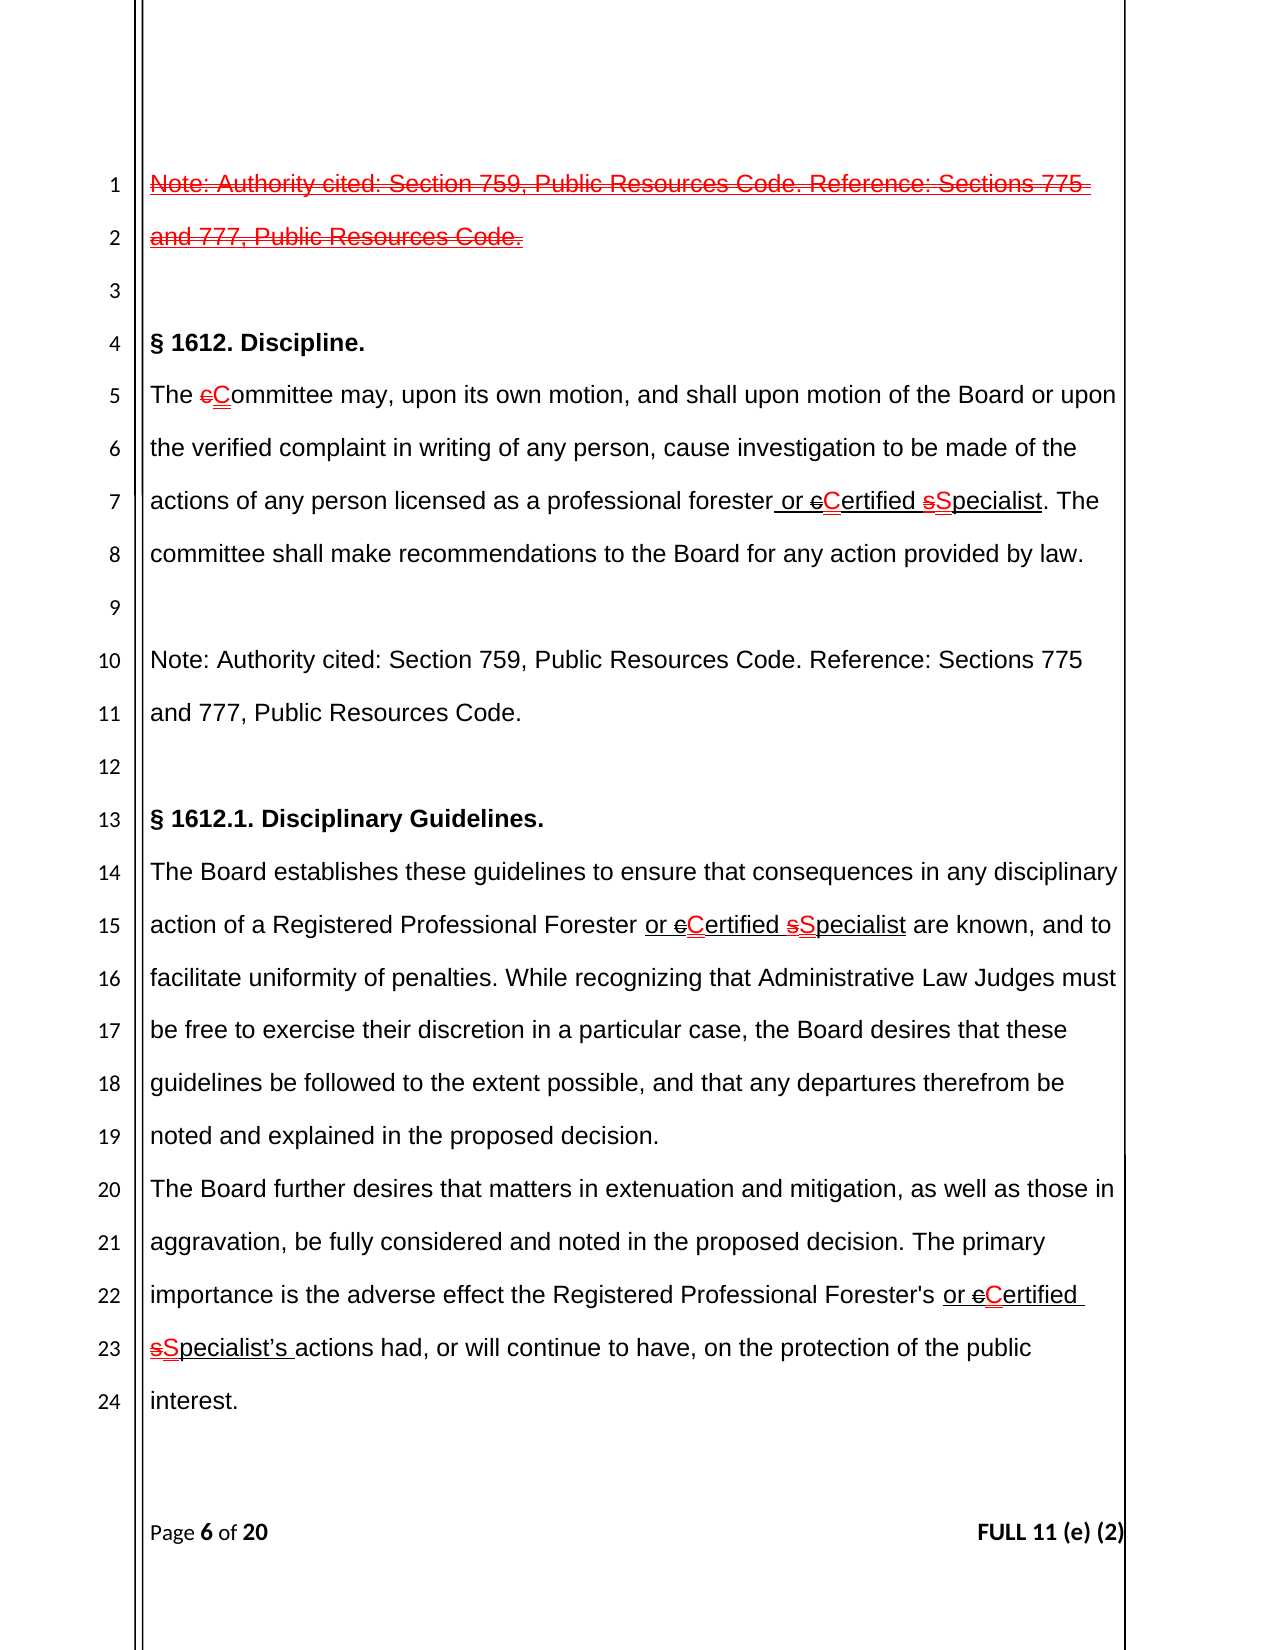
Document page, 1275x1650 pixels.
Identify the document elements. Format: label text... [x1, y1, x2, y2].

text The Board establishes these guidelines to ensure that consequences in any disciplinary action of a Registered Professional Forester or cCertified sSpecialist are known, and to facilitate uniformity of penalties. While recognizing that Administrative Law Judges must be free to exercise their discretion in a particular case, the Board desires that these guidelines be followed to the extent possible, and that any departures therefrom be noted and explained in the proposed decision. [150, 838, 1125, 1155]
subtitle § 1612. Discipline. [150, 309, 1125, 362]
text The cCommittee may, upon its own motion, and shall upon motion of the Board or upon the verified complaint in writing of any person, cause investigation to be made of the actions of any person licensed as a professional forester or cCertified sSpecialist. The committee shall make recommendations to the Board for any action provided by law. [150, 362, 1125, 573]
text Note: Authority cited: Section 759, Public Resources Code. Reference: Sections 775 and 777, Public Resources Code. [150, 150, 1125, 256]
text The Board further desires that matters in extenuation and mitigation, as well as those in aggravation, be fully considered and noted in the proposed decision. The primary importance is the adverse effect the Registered Professional Forester's or cCertified sSpecialist’s actions had, or will continue to have, on the protection of the public interest. [150, 1155, 1125, 1420]
text Note: Authority cited: Section 759, Public Resources Code. Reference: Sections 775 and 777, Public Resources Code. [150, 626, 1125, 732]
subtitle § 1612.1. Disciplinary Guidelines. [150, 785, 1125, 838]
